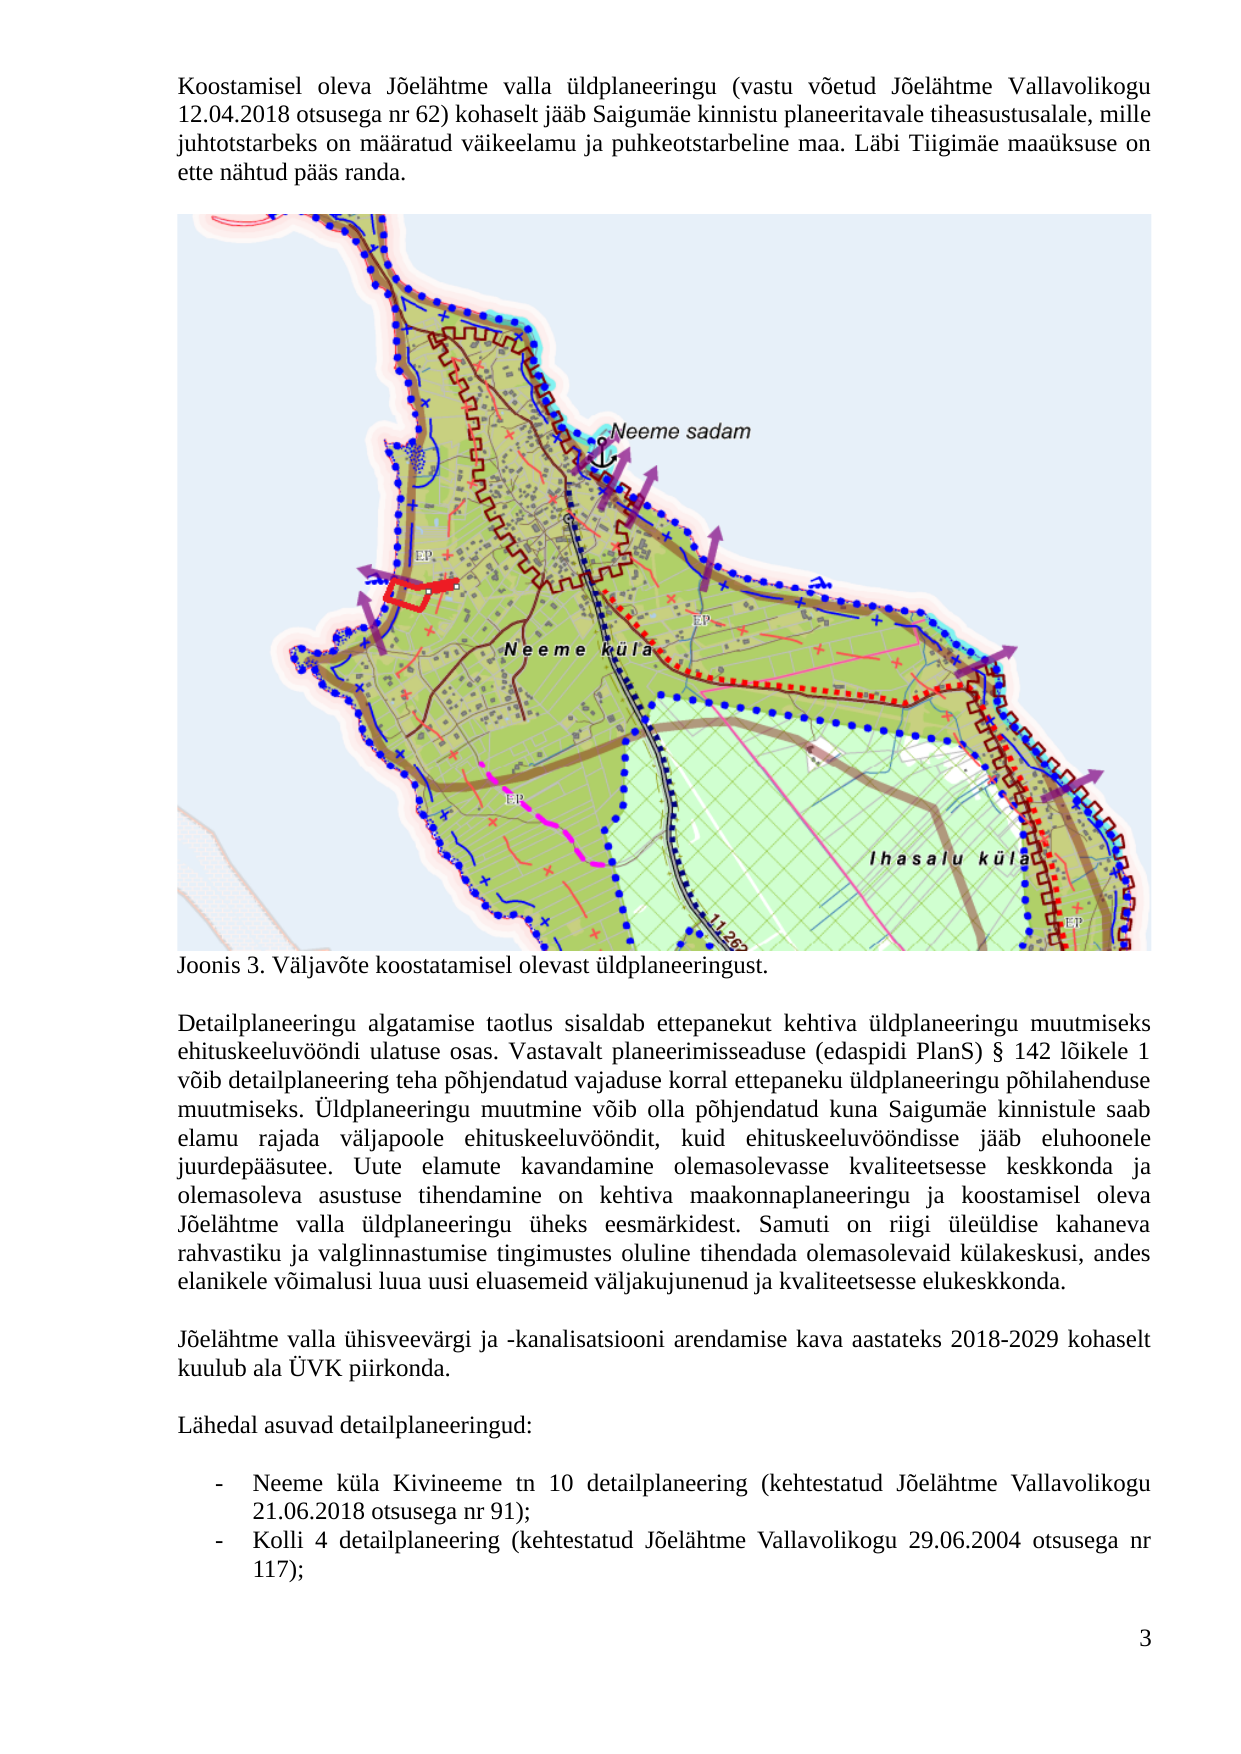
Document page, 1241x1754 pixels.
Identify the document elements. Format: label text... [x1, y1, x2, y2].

text Joonis 3. Väljavõte koostatamisel olevast üldplaneeringust. [177, 951, 1152, 979]
picture [177, 214, 1152, 951]
text Lähedal asuvad detailplaneeringud: [177, 1410, 1152, 1439]
text Detailplaneeringu algatamise taotlus sisaldab ettepanekut kehtiva üldplaneeringu muutmiseks ehituskeeluvööndi ulatuse osas. Vastavalt planeerimisseaduse (edaspidi PlanS) § 142 lõikele 1 võib detailplaneering teha põhjendatud vajaduse korral ettepaneku üldplaneeringu põhilahenduse muutmiseks. Üldplaneeringu muutmine võib olla põhjendatud kuna Saigumäe kinnistule saab elamu rajada väljapoole ehituskeeluvööndit, kuid ehituskeeluvööndisse jääb eluhoonele juurdepääsutee. Uute elamute kavandamine olemasolevasse kvaliteetsesse keskkonda ja olemasoleva asustuse tihendamine on kehtiva maakonnaplaneeringu ja koostamisel oleva Jõelähtme valla üldplaneeringu üheks eesmärkidest. Samuti on riigi üleüldise kahaneva rahvastiku ja valglinnastumise tingimustes oluline tihendada olemasolevaid külakeskusi, andes elanikele võimalusi luua uusi eluasemeid väljakujunenud ja kvaliteetsesse elukeskkonda. [177, 1008, 1152, 1295]
text Koostamisel oleva Jõelähtme valla üldplaneeringu (vastu võetud Jõelähtme Vallavolikogu 12.04.2018 otsusega nr 62) kohaselt jääb Saigumäe kinnistu planeeritavale tiheasustusalale, mille juhtotstarbeks on määratud väikeelamu ja puhkeotstarbeline maa. Läbi Tiigimäe maaüksuse on ette nähtud pääs randa. [177, 71, 1152, 186]
list Neeme küla Kivineeme tn 10 detailplaneering (kehtestatud Jõelähtme Vallavolikogu 21.06.2018 otsusega nr 91); [215, 1468, 1152, 1525]
list Kolli 4 detailplaneering (kehtestatud Jõelähtme Vallavolikogu 29.06.2004 otsusega nr 117); [215, 1525, 1152, 1583]
text Jõelähtme valla ühisveevärgi ja -kanalisatsiooni arendamise kava aastateks 2018-2029 kohaselt kuulub ala ÜVK piirkonda. [177, 1324, 1152, 1381]
